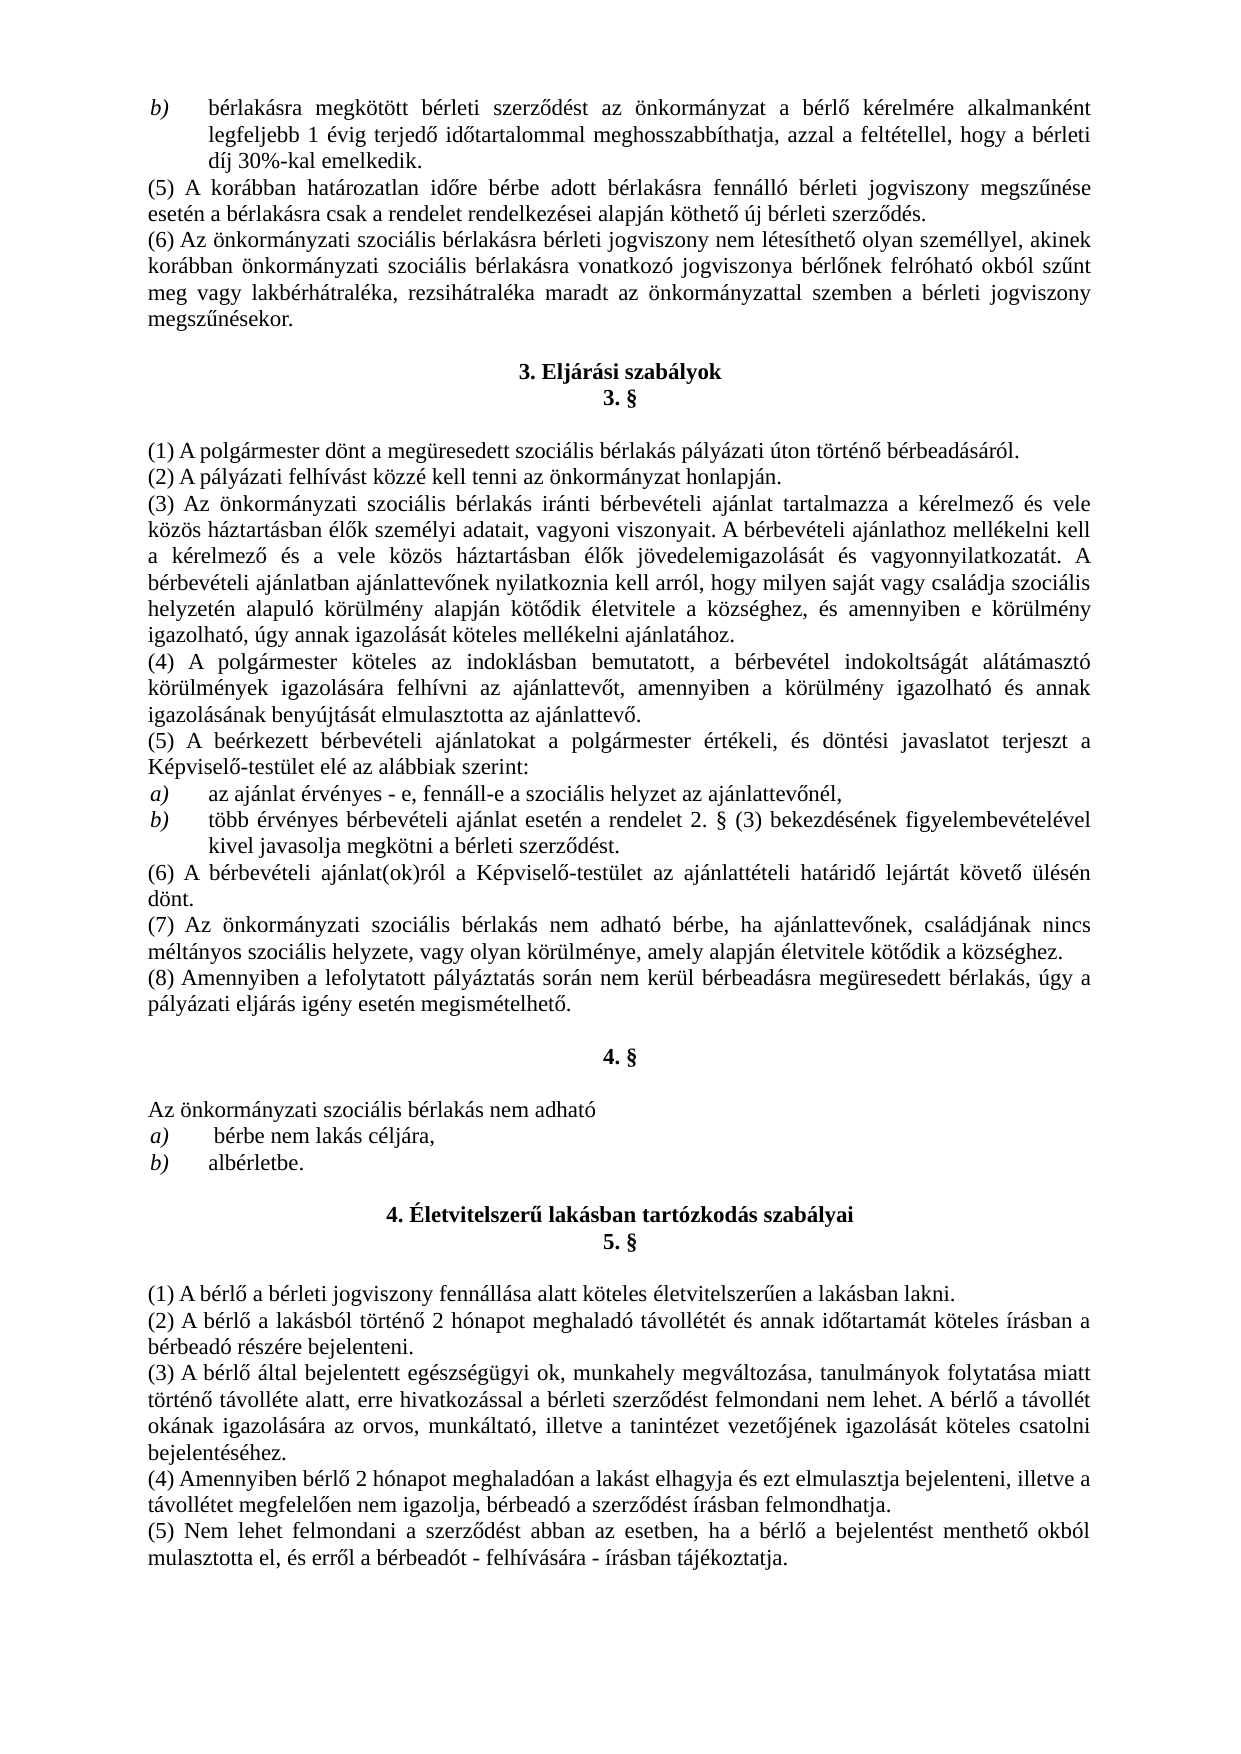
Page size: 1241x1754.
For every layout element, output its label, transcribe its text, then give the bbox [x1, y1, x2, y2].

text (3) Az önkormányzati szociális bérlakás iránti bérbevételi ajánlat tartalmazza a kérelmező és vele közös háztartásban élők személyi adatait, vagyoni viszonyait. A bérbevételi ajánlathoz mellékelni kell a kérelmező és a vele közös háztartásban élők jövedelemigazolását és vagyonnyilatkozatát. A bérbevételi ajánlatban ajánlattevőnek nyilatkoznia kell arról, hogy milyen saját vagy családja szociális helyzetén alapuló körülmény alapján kötődik életvitele a községhez, és amennyiben e körülmény igazolható, úgy annak igazolását köteles mellékelni ajánlatához. [148, 490, 1092, 648]
text b) bérlakásra megkötött bérleti szerződést az önkormányzat a bérlő kérelmére alkalmanként legfeljebb 1 évig terjedő időtartalommal meghosszabbíthatja, azzal a feltétellel, hogy a bérleti díj 30%-kal emelkedik. [150, 94, 1092, 173]
text (3) A bérlő által bejelentett egészségügyi ok, munkahely megváltozása, tanulmányok folytatása miatt történő távolléte alatt, erre hivatkozással a bérleti szerződést felmondani nem lehet. A bérlő a távollét okának igazolására az orvos, munkáltató, illetve a tanintézet vezetőjének igazolását köteles csatolni bejelentéséhez. [148, 1359, 1092, 1465]
text (5) Nem lehet felmondani a szerződést abban az esetben, ha a bérlő a bejelentést menthető okból mulasztotta el, és erről a bérbeadót - felhívására - írásban tájékoztatja. [148, 1518, 1092, 1570]
text (2) A bérlő a lakásból történő 2 hónapot meghaladó távollétét és annak időtartamát köteles írásban a bérbeadó részére bejelenteni. [148, 1307, 1092, 1359]
text (6) Az önkormányzati szociális bérlakásra bérleti jogviszony nem létesíthető olyan személlyel, akinek korábban önkormányzati szociális bérlakásra vonatkozó jogviszonya bérlőnek felróható okból szűnt meg vagy lakbérhátraléka, rezsihátraléka maradt az önkormányzattal szemben a bérleti jogviszony megszűnésekor. [148, 226, 1092, 332]
text (4) Amennyiben bérlő 2 hónapot meghaladóan a lakást elhagyja és ezt elmulasztja bejelenteni, illetve a távollétet megfelelően nem igazolja, bérbeadó a szerződést írásban felmondhatja. [148, 1465, 1092, 1518]
text a) bérbe nem lakás céljára, [150, 1122, 1092, 1149]
text 5. § [148, 1228, 1092, 1254]
text (2) A pályázati felhívást közzé kell tenni az önkormányzat honlapján. [148, 463, 1092, 490]
text b) albérletbe. [150, 1149, 1092, 1175]
text (4) A polgármester köteles az indoklásban bemutatott, a bérbevétel indokoltságát alátámasztó körülmények igazolására felhívni az ajánlattevőt, amennyiben a körülmény igazolható és annak igazolásának benyújtását elmulasztotta az ajánlattevő. [148, 648, 1092, 727]
text (7) Az önkormányzati szociális bérlakás nem adható bérbe, ha ajánlattevőnek, családjának nincs méltányos szociális helyzete, vagy olyan körülménye, amely alapján életvitele kötődik a községhez. [148, 911, 1092, 964]
text (6) A bérbevételi ajánlat(ok)ról a Képviselő-testület az ajánlattételi határidő lejártát követő ülésén dönt. [148, 859, 1092, 911]
text 4. Életvitelszerű lakásban tartózkodás szabályai [148, 1201, 1092, 1228]
text (8) Amennyiben a lefolytatott pályáztatás során nem kerül bérbeadásra megüresedett bérlakás, úgy a pályázati eljárás igény esetén megismételhető. [148, 964, 1092, 1017]
text 3. § [148, 384, 1092, 411]
text 4. § [148, 1043, 1092, 1069]
text (1) A bérlő a bérleti jogviszony fennállása alatt köteles életvitelszerűen a lakásban lakni. [148, 1280, 1092, 1307]
text b) több érvényes bérbevételi ajánlat esetén a rendelet 2. § (3) bekezdésének figyelembevételével kivel javasolja megkötni a bérleti szerződést. [150, 806, 1092, 859]
text a) az ajánlat érvényes - e, fennáll-e a szociális helyzet az ajánlattevőnél, [150, 780, 1092, 806]
text (5) A korábban határozatlan időre bérbe adott bérlakásra fennálló bérleti jogviszony megszűnése esetén a bérlakásra csak a rendelet rendelkezései alapján köthető új bérleti szerződés. [148, 173, 1092, 226]
text Az önkormányzati szociális bérlakás nem adható [148, 1096, 1092, 1122]
text 3. Eljárási szabályok [148, 358, 1092, 384]
text (1) A polgármester dönt a megüresedett szociális bérlakás pályázati úton történő bérbeadásáról. [148, 437, 1092, 463]
text (5) A beérkezett bérbevételi ajánlatokat a polgármester értékeli, és döntési javaslatot terjeszt a Képviselő-testület elé az alábbiak szerint: [148, 727, 1092, 780]
